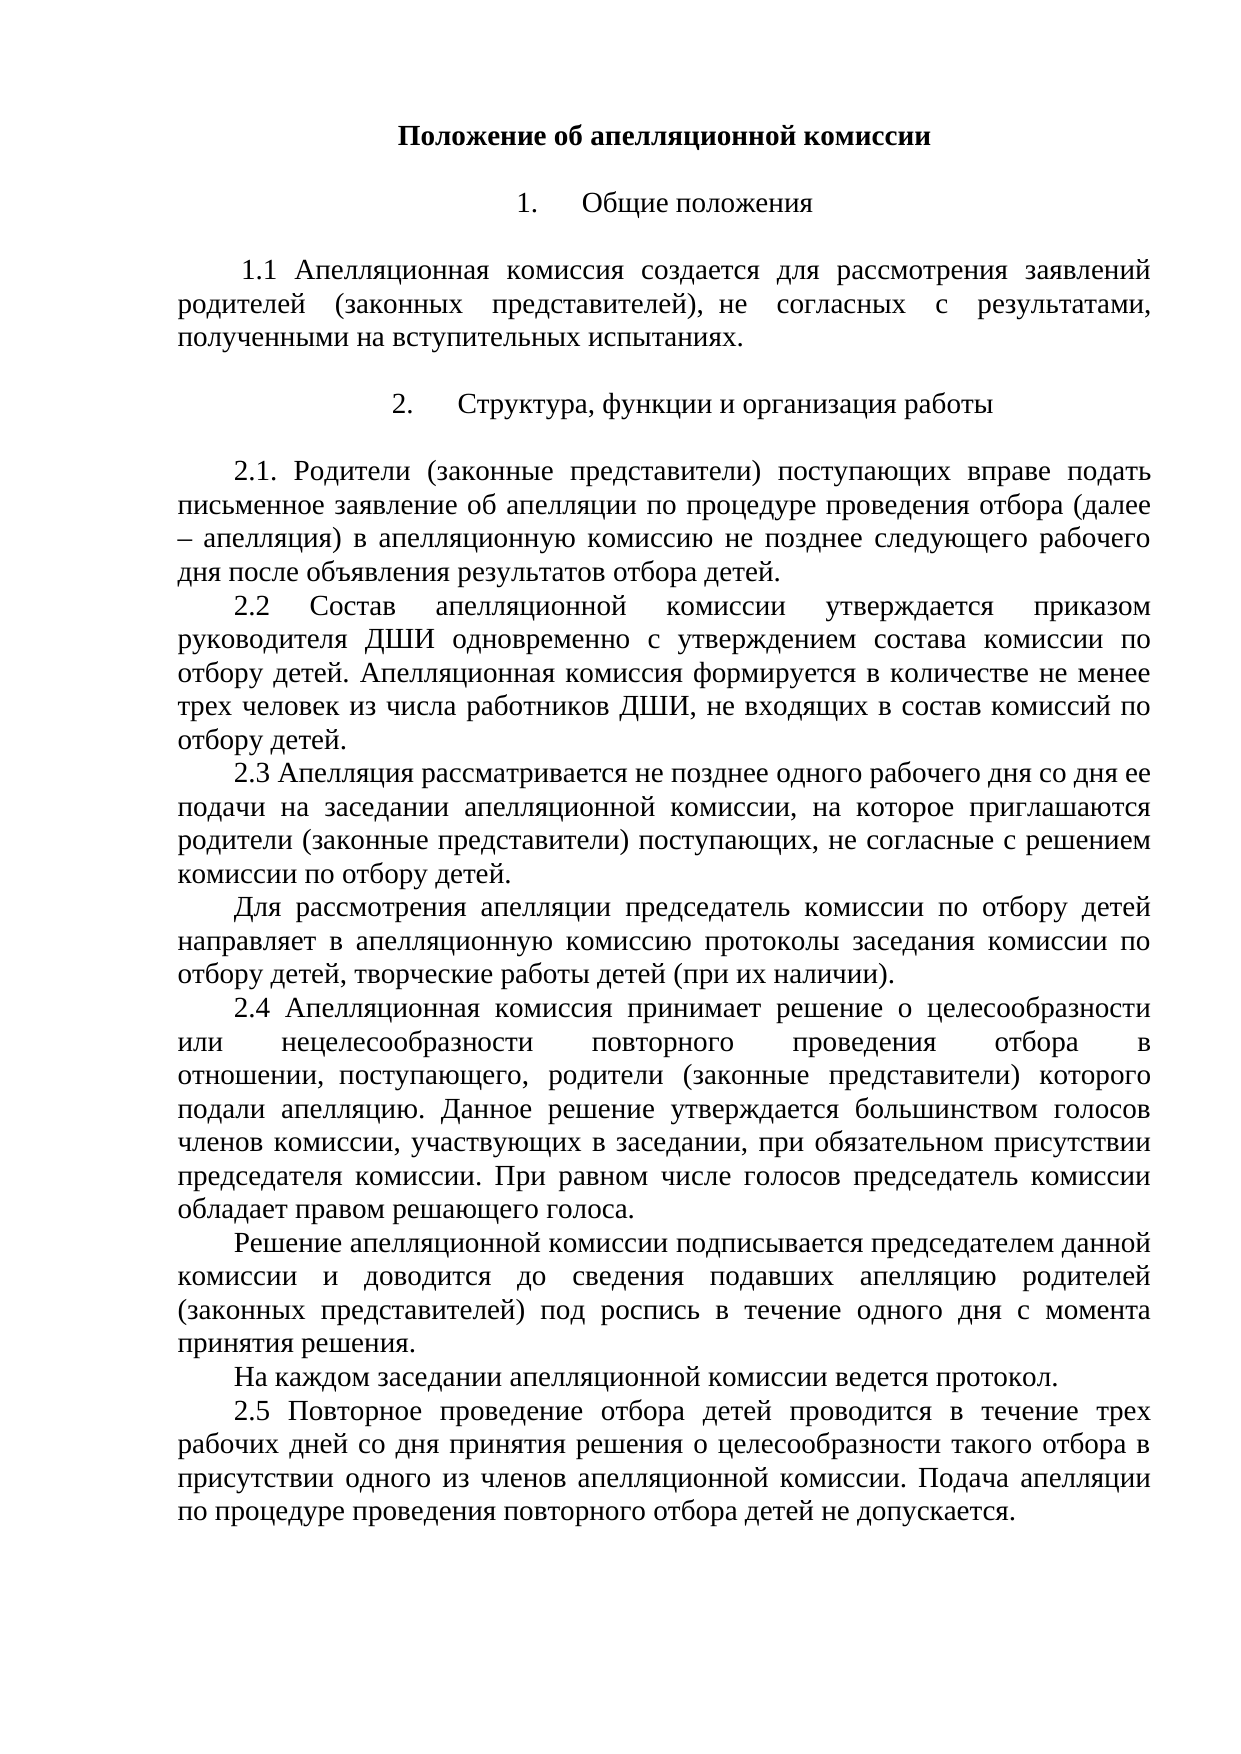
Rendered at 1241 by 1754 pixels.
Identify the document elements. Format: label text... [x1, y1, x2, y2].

text 2.5 Повторное проведение отбора детей проводится в течение трех рабочих дней со дня принятия решения о целесообразности такого отбора в присутствии одного из членов апелляционной комиссии. Подача апелляции по процедуре проведения повторного отбора детей не допускается. [177, 1393, 1152, 1527]
text 1. Общие положения [177, 185, 1152, 219]
text На каждом заседании апелляционной комиссии ведется протокол. [177, 1359, 1152, 1393]
text Положение об апелляционной комиссии [177, 118, 1152, 152]
text 2.4 Апелляционная комиссия принимает решение о целесообразности или нецелесообразности повторного проведения отбора в отношении, поступающего, родители (законные представители) которого подали апелляцию. Данное решение утверждается большинством голосов членов комиссии, участвующих в заседании, при обязательном присутствии председателя комиссии. При равном числе голосов председатель комиссии обладает правом решающего голоса. [177, 990, 1152, 1225]
text 2.2 Состав апелляционной комиссии утверждается приказом руководителя ДШИ одновременно с утверждением состава комиссии по отбору детей. Апелляционная комиссия формируется в количестве не менее трех человек из числа работников ДШИ, не входящих в состав комиссий по отбору детей. [177, 588, 1152, 755]
text 2.1. Родители (законные представители) поступающих вправе подать письменное заявление об апелляции по процедуре проведения отбора (далее – апелляция) в апелляционную комиссию не позднее следующего рабочего дня после объявления результатов отбора детей. [177, 453, 1152, 588]
text 2.3 Апелляция рассматривается не позднее одного рабочего дня со дня ее подачи на заседании апелляционной комиссии, на которое приглашаются родители (законные представители) поступающих, не согласные с решением комиссии по отбору детей. [177, 755, 1152, 889]
text Для рассмотрения апелляции председатель комиссии по отбору детей направляет в апелляционную комиссию протоколы заседания комиссии по отбору детей, творческие работы детей (при их наличии). [177, 889, 1152, 990]
text 1.1 Апелляционная комиссия создается для рассмотрения заявлений родителей (законных представителей), не согласных с результатами, полученными на вступительных испытаниях. [177, 252, 1152, 353]
text 2. Структура, функции и организация работы [177, 386, 1152, 420]
text Решение апелляционной комиссии подписывается председателем данной комиссии и доводится до сведения подавших апелляцию родителей (законных представителей) под роспись в течение одного дня с момента принятия решения. [177, 1225, 1152, 1359]
